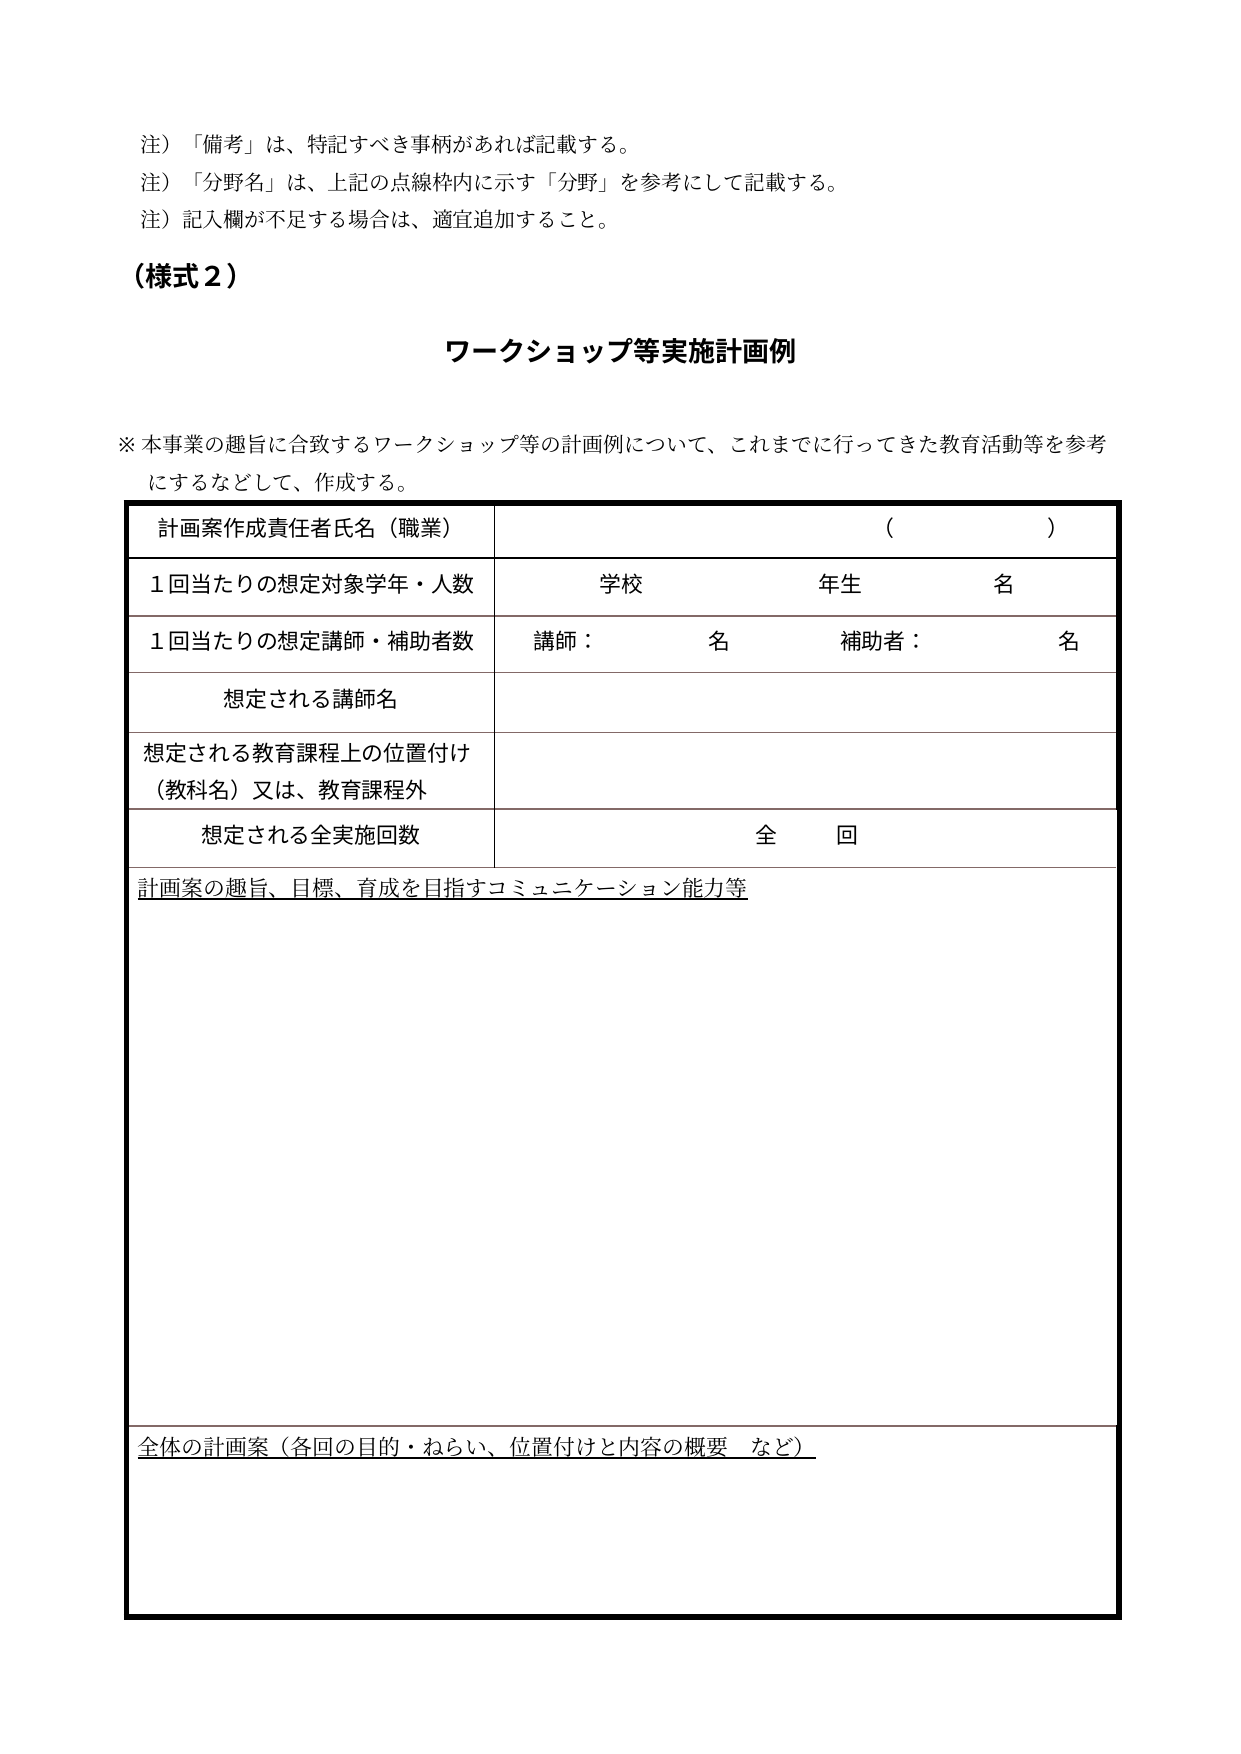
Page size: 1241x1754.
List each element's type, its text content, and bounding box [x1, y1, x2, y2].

text （様式２） [118, 237, 1122, 312]
table_cell 想定される講師名 [129, 673, 494, 731]
table_cell [495, 733, 1116, 808]
table_cell 全 回 [495, 810, 1117, 867]
table_cell 講師： 名 補助者： 名 [495, 617, 1116, 672]
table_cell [129, 1427, 1116, 1614]
table_header （ ） [495, 506, 1116, 557]
table_cell 想定される教育課程上の位置付け （教科名）又は、教育課程外 [129, 733, 494, 808]
table_cell 計画案の趣旨、目標、育成を目指すコミュニケーション能力等 [129, 867, 1117, 1425]
table_header 計画案作成責任者氏名（職業） [129, 506, 494, 557]
text ワークショップ等実施計画例 [118, 312, 1122, 387]
text ※ 本事業の趣旨に合致するワークショップ等の計画例について、これまでに行ってきた教育活動等を参考にするなどして、作成する。 [118, 425, 1108, 500]
text 注）記入欄が不足する場合は、適宜追加すること。 [140, 200, 1100, 237]
text 注）「備考」は、特記すべき事柄があれば記載する。 [140, 125, 1100, 162]
table_cell １回当たりの想定講師・補助者数 [129, 617, 494, 672]
table_cell 想定される全実施回数 [129, 810, 494, 867]
table_cell １回当たりの想定対象学年・人数 [129, 559, 494, 615]
text 注）「分野名」は、上記の点線枠内に示す「分野」を参考にして記載する。 [140, 162, 1100, 200]
table_cell [495, 673, 1116, 731]
table_cell 学校 年生 名 [495, 559, 1116, 615]
